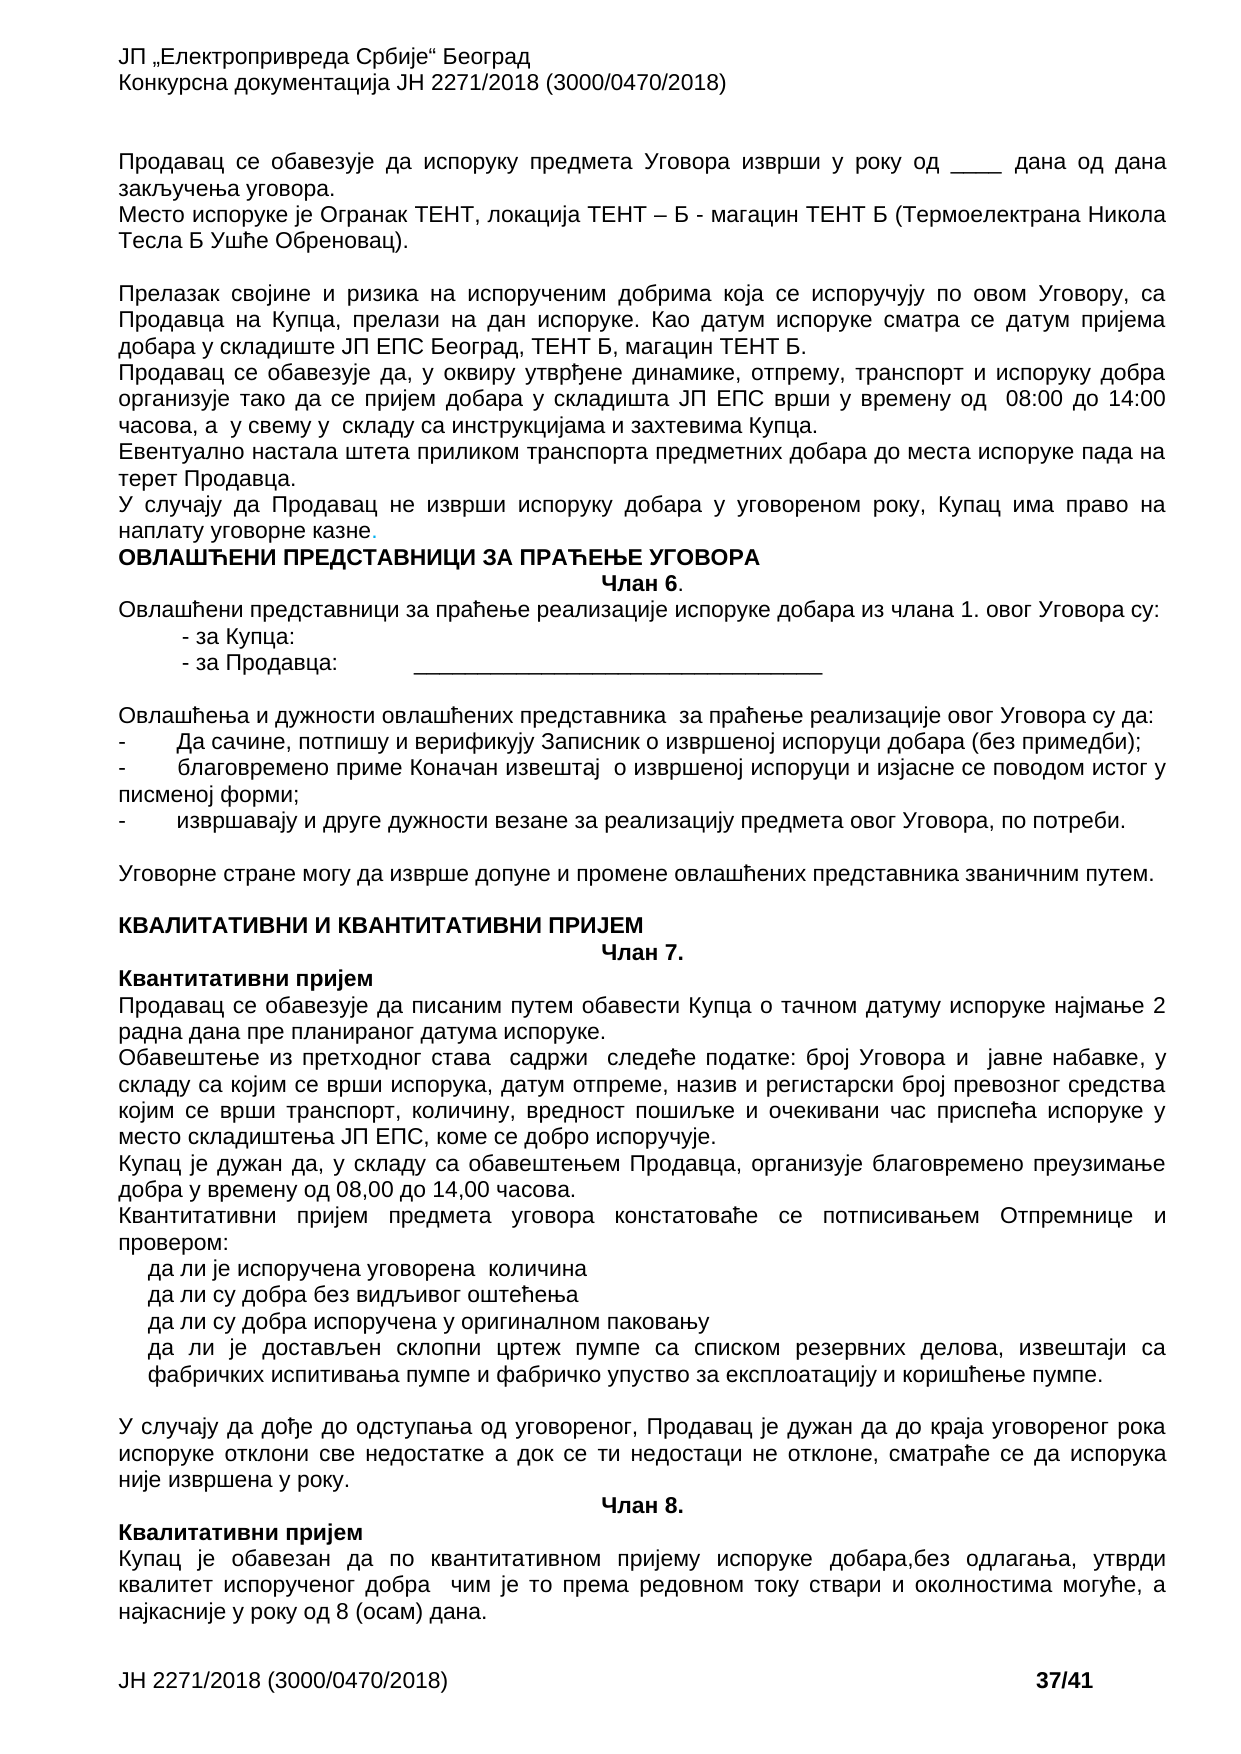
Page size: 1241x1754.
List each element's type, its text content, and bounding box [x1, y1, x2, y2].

text Продавац се обавезује да испоруку предмета Уговора изврши у року од ____ дана од дана закључења уговора. [118, 148, 1166, 201]
text ОВЛАШЋЕНИ ПРЕДСТАВНИЦИ ЗА ПРАЋЕЊЕ УГОВОРА [118, 543, 1166, 570]
text Купац је дужан да, у складу са обавештењем Продавца, организује благовремено преузимање добра у времену од 08,00 до 14,00 часова. [118, 1150, 1166, 1202]
text да ли су добра испоручена у оригиналном паковању [148, 1308, 1166, 1334]
text - за Продавца: ________________________________ [118, 649, 1166, 675]
text - за Купца: [118, 623, 1166, 649]
text Члан 6. [118, 570, 1166, 596]
text Место испоруке је Огранак ТЕНТ, локација ТЕНТ – Б - магацин ТЕНТ Б (Термоелектрана Никола Тесла Б Ушће Обреновац). [118, 201, 1166, 254]
text да ли је испоручена уговорена количина [148, 1255, 1166, 1281]
text КВАЛИТАТИВНИ И КВАНТИТАТИВНИ ПРИЈЕМ [118, 912, 1166, 939]
text Продавац се обавезује да, у оквиру утврђене динамике, отпрему, транспорт и испоруку добра организује тако да се пријем добара у складишта ЈП ЕПС врши у времену од 08:00 до 14:00 часова, а у свему у складу са инструкцијама и захтевима Купца. [118, 359, 1166, 438]
text Купац је обавезан да по квантитативном пријему испоруке добара,без одлагања, утврди квалитет испорученог добра чим је то према редовном току ствари и околностима могуће, а најкасније у року од 8 (осам) дана. [118, 1545, 1166, 1624]
text - благовремено приме Коначан извештај о извршеној испоруци и изјасне се поводом истог у писменој форми; [118, 754, 1166, 807]
text Члан 8. [118, 1492, 1166, 1519]
text Овлашћења и дужности овлашћених представника за праћење реализације овог Уговора су да: [118, 702, 1166, 728]
text Продавац се обавезује да писаним путем обавести Купца о тачном датуму испоруке најмање 2 радна дана пре планираног датума испоруке. [118, 992, 1166, 1044]
text Овлашћени представници за праћење реализације испоруке добара из члана 1. овог Уговора су: [118, 596, 1166, 623]
text Прелазак својине и ризика на испорученим добрима која се испоручују по овом Уговору, са Продавца на Купца, прелази на дан испоруке. Као датум испоруке сматра се датум пријема добара у складиште ЈП ЕПС Београд, ТЕНТ Б, магацин ТЕНТ Б. [118, 280, 1166, 359]
text Члан 7. [118, 939, 1166, 965]
text да ли су добра без видљивог оштећења [148, 1281, 1166, 1308]
text Квалитативни пријем [118, 1519, 1166, 1545]
text Квантитативни пријем предмета уговора констатоваће се потписивањем Отпремнице и провером: [118, 1202, 1166, 1255]
text У случају да Продавац не изврши испоруку добара у уговореном року, Купац има право на наплату уговорне казне. [118, 491, 1166, 543]
text Евентуално настала штета приликом транспорта предметних добара до места испоруке пада на терет Продавца. [118, 438, 1166, 491]
text Уговорне стране могу да изврше допуне и промене овлашћених представника званичним путем. [118, 860, 1166, 886]
text - Да сачине, потпишу и верификују Записник о извршеној испоруци добара (без примедби); [118, 728, 1166, 754]
text Квантитативни пријем [118, 965, 1166, 992]
text Обавештење из претходног става садржи следеће податке: број Уговора и јавне набавке, у складу са којим се врши испорука, датум отпреме, назив и регистарски број превозног средства којим се врши транспорт, количину, вредност пошиљке и очекивани час приспећа испоруке у место складиштења ЈП ЕПС, коме се добро испоручује. [118, 1044, 1166, 1150]
text - извршавају и друге дужности везане за реализацију предмета овог Уговора, по потреби. [118, 807, 1166, 833]
text У случају да дође до одступања од уговореног, Продавац је дужан да до краја уговореног рока испоруке отклони све недостатке а док се ти недостаци не отклоне, сматраће се да испорука није извршена у року. [118, 1413, 1166, 1492]
text да ли је достављен склопни цртеж пумпе са списком резервних делова, извештаји са фабричких испитивања пумпе и фабричко упуство за експлоатацију и коришћење пумпе. [148, 1334, 1166, 1387]
